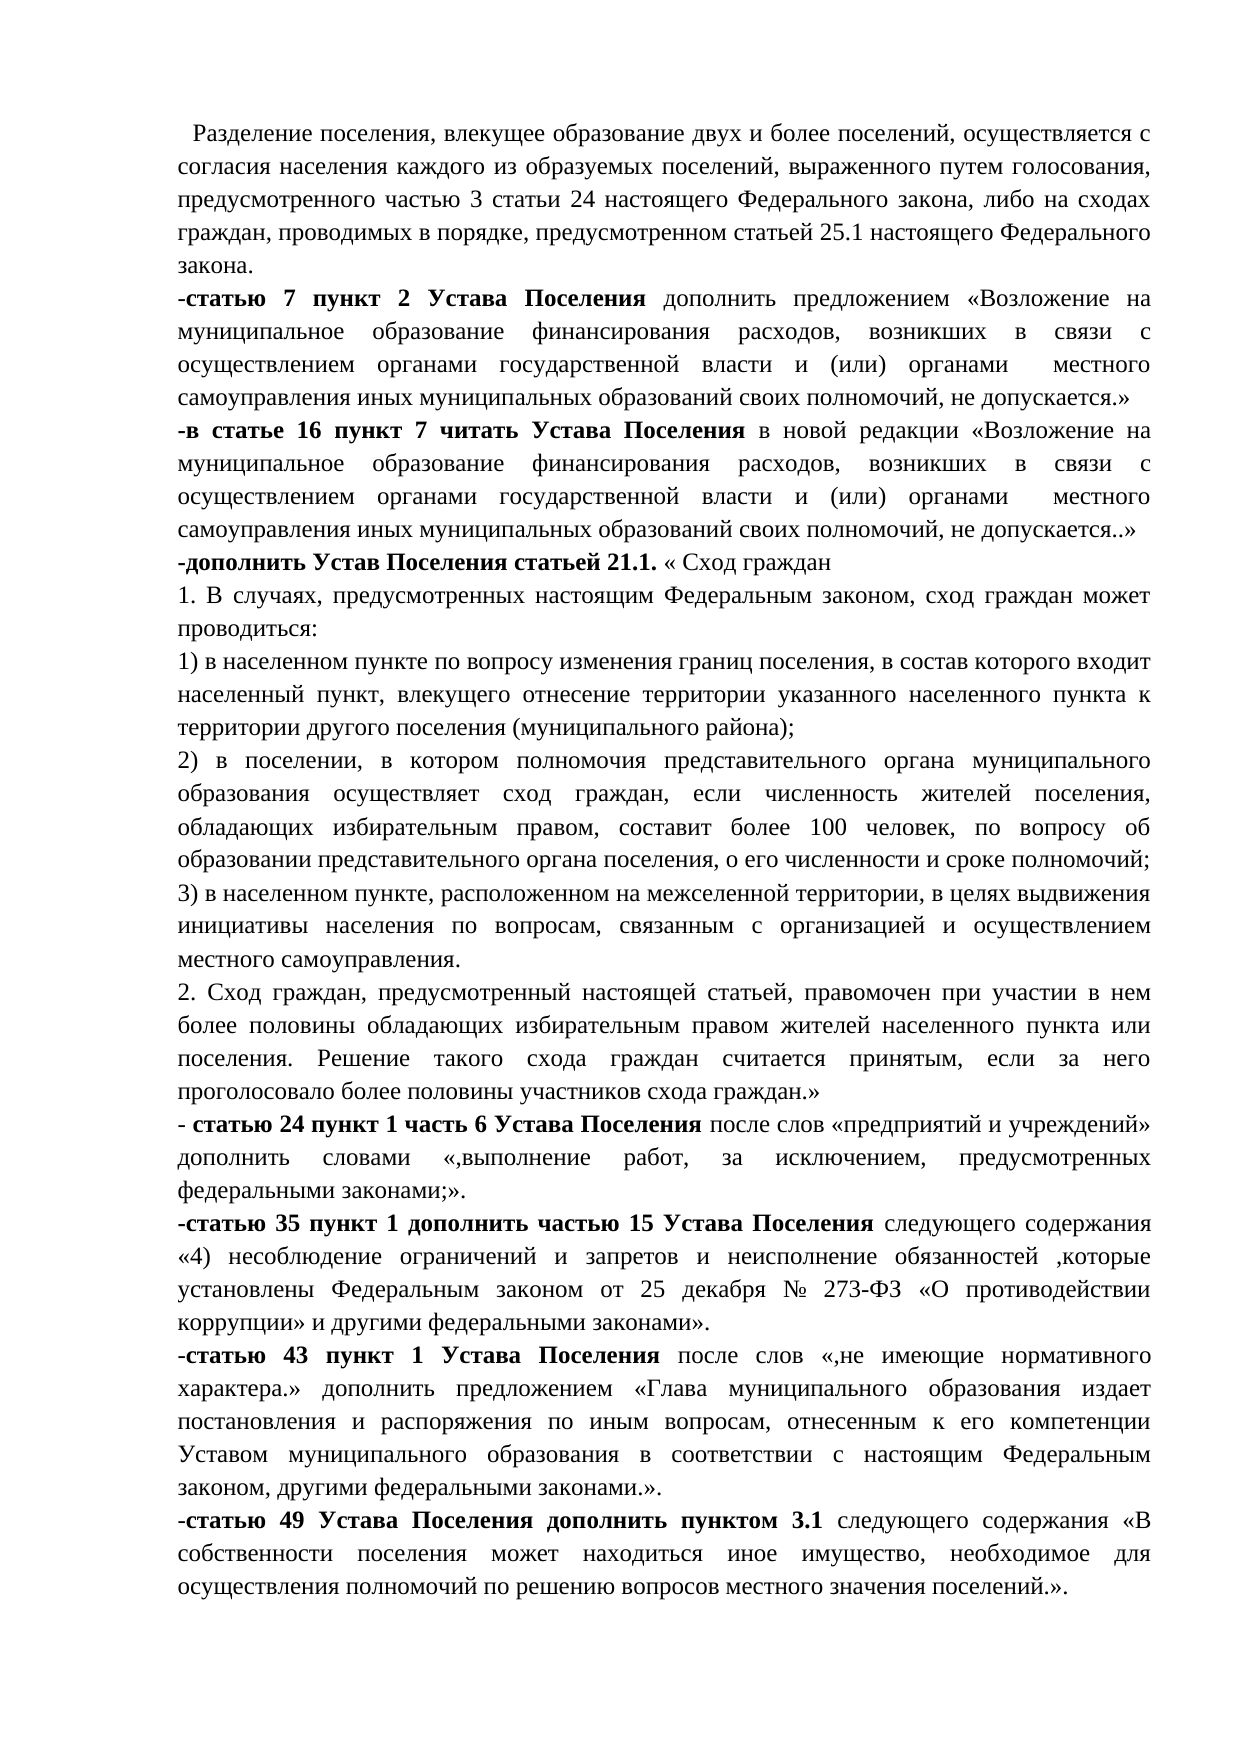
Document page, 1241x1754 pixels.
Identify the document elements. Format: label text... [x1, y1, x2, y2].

text - статью 24 пункт 1 часть 6 Устава Поселения после слов «предприятий и учреждений» дополнить словами «,выполнение работ, за исключением, предусмотренных федеральными законами;». [177, 1109, 1152, 1203]
text Разделение поселения, влекущее образование двух и более поселений, осуществляется с согласия населения каждого из образуемых поселений, выраженного путем голосования, предусмотренного частью 3 статьи 24 настоящего Федерального закона, либо на сходах граждан, проводимых в порядке, предусмотренном статьей 25.1 настоящего Федерального закона. [177, 118, 1152, 279]
text 2. Сход граждан, предусмотренный настоящей статьей, правомочен при участии в нем более половины обладающих избирательным правом жителей населенного пункта или поселения. Решение такого схода граждан считается принятым, если за него проголосовало более половины участников схода граждан.» [177, 977, 1152, 1104]
text -в статье 16 пункт 7 читать Устава Поселения в новой редакции «Возложение на муниципальное образование финансирования расходов, возникших в связи с осуществлением органами государственной власти и (или) органами местного самоуправления иных муниципальных образований своих полномочий, не допускается..» [177, 415, 1152, 543]
text 1. В случаях, предусмотренных настоящим Федеральным законом, сход граждан может проводиться: [177, 580, 1152, 642]
text -статью 7 пункт 2 Устава Поселения дополнить предложением «Возложение на муниципальное образование финансирования расходов, возникших в связи с осуществлением органами государственной власти и (или) органами местного самоуправления иных муниципальных образований своих полномочий, не допускается.» [177, 283, 1152, 411]
text -дополнить Устав Поселения статьей 21.1. « Сход граждан [177, 547, 1152, 576]
text -статью 49 Устава Поселения дополнить пунктом 3.1 следующего содержания «В собственности поселения может находиться иное имущество, необходимое для осуществления полномочий по решению вопросов местного значения поселений.». [177, 1505, 1152, 1600]
text 1) в населенном пункте по вопросу изменения границ поселения, в состав которого входит населенный пункт, влекущего отнесение территории указанного населенного пункта к территории другого поселения (муниципального района); [177, 646, 1152, 741]
text 2) в поселении, в котором полномочия представительного органа муниципального образования осуществляет сход граждан, если численность жителей поселения, обладающих избирательным правом, составит более 100 человек, по вопросу об образовании представительного органа поселения, о его численности и сроке полномочий; [177, 746, 1152, 873]
text -статью 35 пункт 1 дополнить частью 15 Устава Поселения следующего содержания «4) несоблюдение ограничений и запретов и неисполнение обязанностей ,которые установлены Федеральным законом от 25 декабря № 273-ФЗ «О противодействии коррупции» и другими федеральными законами». [177, 1208, 1152, 1336]
text 3) в населенном пункте, расположенном на межселенной территории, в целях выдвижения инициативы населения по вопросам, связанным с организацией и осуществлением местного самоуправления. [177, 878, 1152, 972]
text -статью 43 пункт 1 Устава Поселения после слов «,не имеющие нормативного характера.» дополнить предложением «Глава муниципального образования издает постановления и распоряжения по иным вопросам, отнесенным к его компетенции Уставом муниципального образования в соответствии с настоящим Федеральным законом, другими федеральными законами.». [177, 1340, 1152, 1501]
